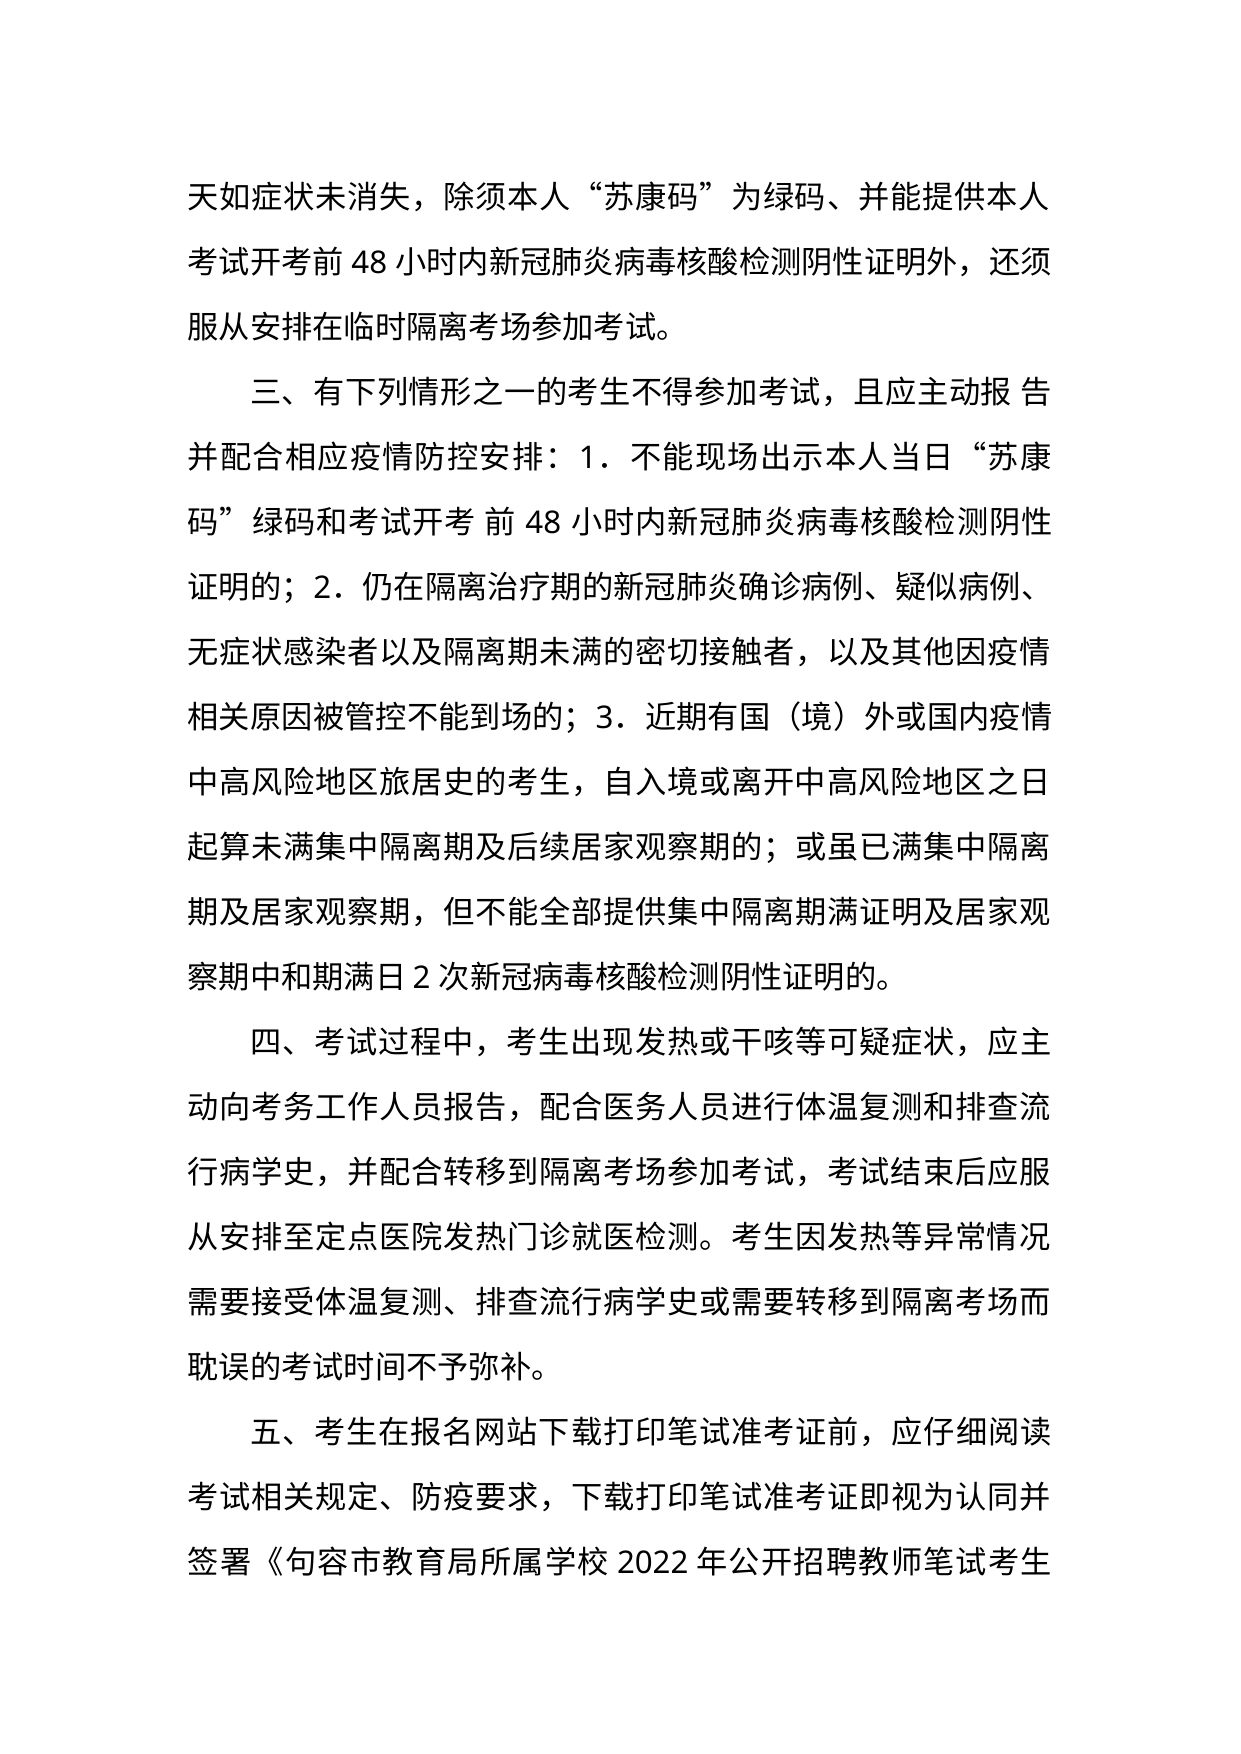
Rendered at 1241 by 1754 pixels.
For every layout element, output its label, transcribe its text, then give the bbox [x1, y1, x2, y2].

text 四、考试过程中，考生出现发热或干咳等可疑症状，应主动向考务工作人员报告，配合医务人员进行体温复测和排查流行病学史，并配合转移到隔离考场参加考试，考试结束后应服从安排至定点医院发热门诊就医检测。考生因发热等异常情况需要接受体温复测、排查流行病学史或需要转移到隔离考场而耽误的考试时间不予弥补。 [187, 1007, 1053, 1397]
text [187, 1397, 1053, 1592]
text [187, 162, 1053, 357]
text 三、有下列情形之一的考生不得参加考试，且应主动报 告并配合相应疫情防控安排：1．不能现场出示本人当日“苏康码”绿码和考试开考 前 48 小时内新冠肺炎病毒核酸检测阴性证明的；2．仍在隔离治疗期的新冠肺炎确诊病例、疑似病例、无症状感染者以及隔离期未满的密切接触者，以及其他因疫情相关原因被管控不能到场的；3．近期有国（境）外或国内疫情中高风险地区旅居史的考生，自入境或离开中高风险地区之日起算未满集中隔离期及后续居家观察期的；或虽已满集中隔离期及居家观察期，但不能全部提供集中隔离期满证明及居家观察期中和期满日2 次新冠病毒核酸检测阴性证明的。 [187, 357, 1053, 1007]
